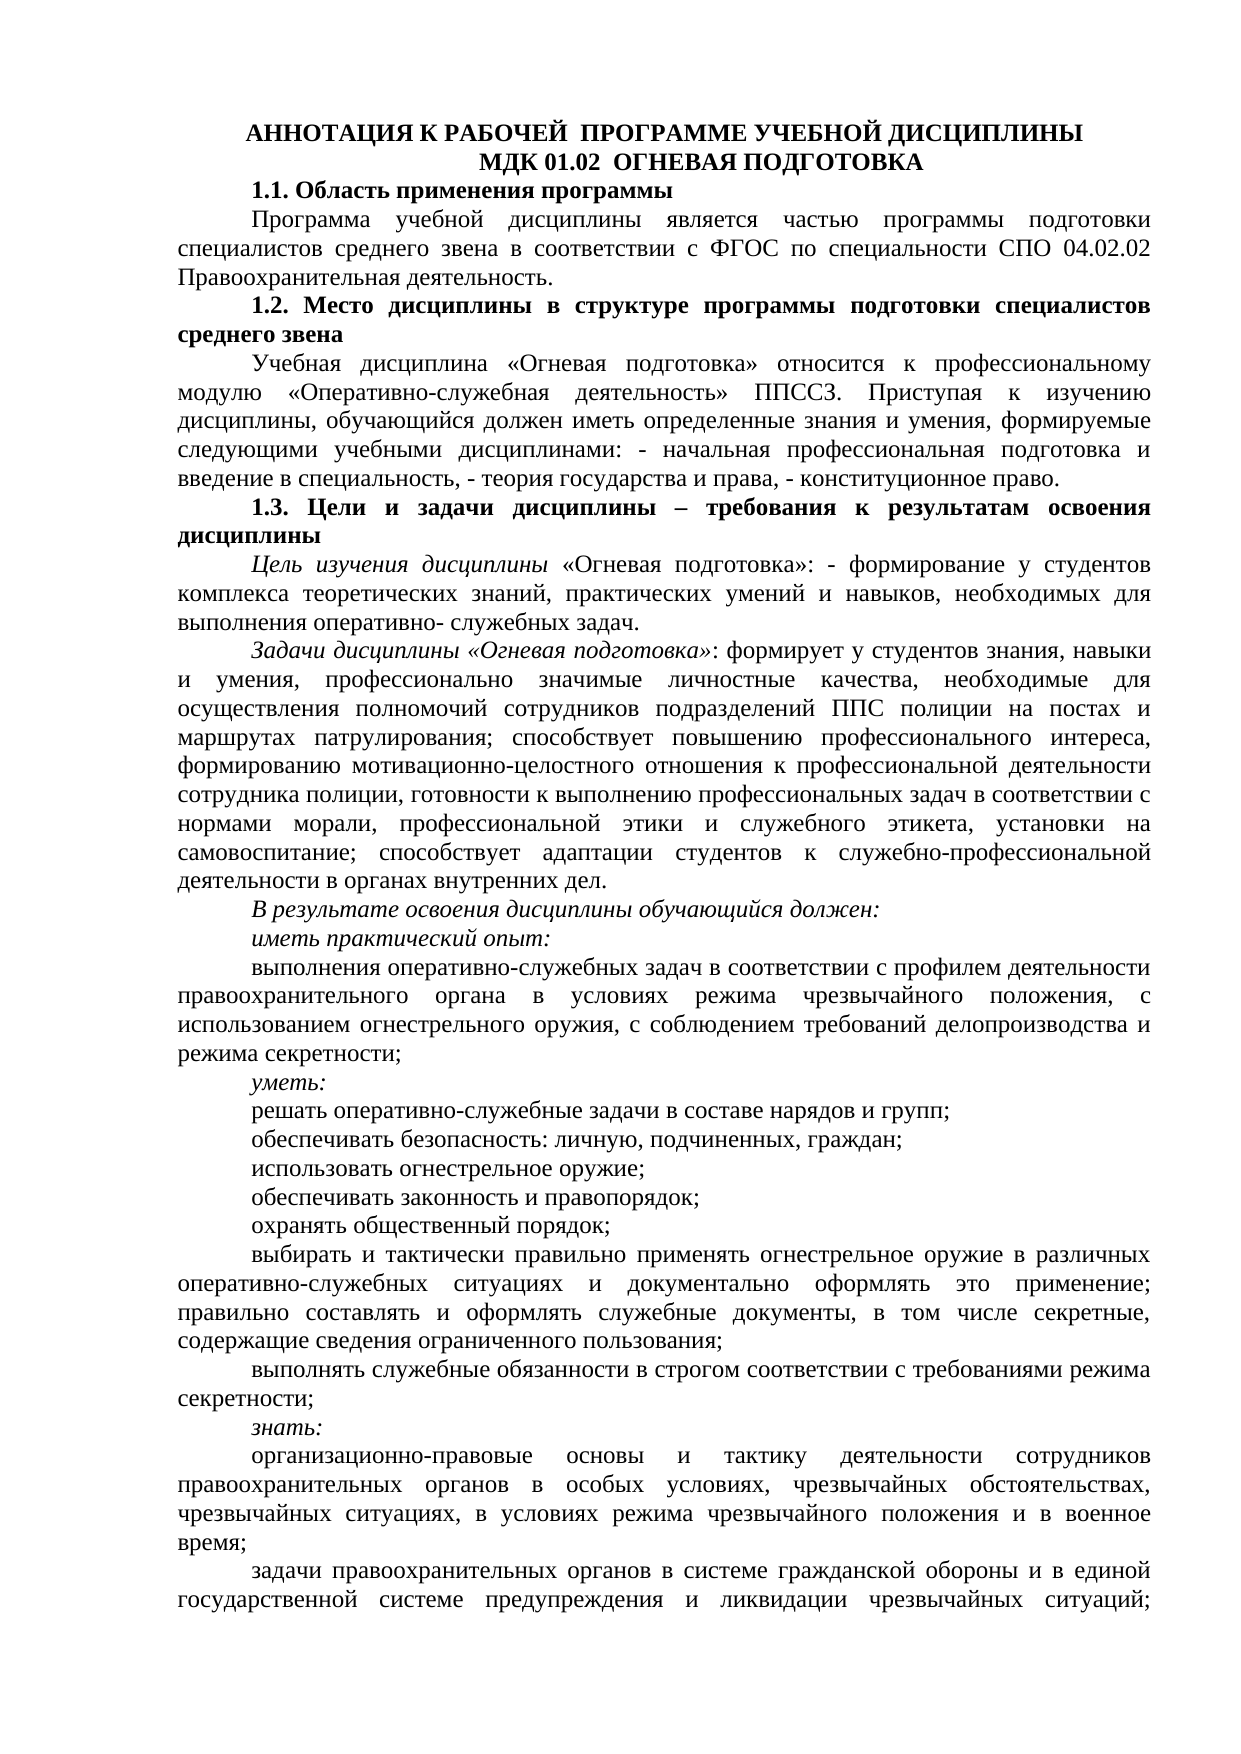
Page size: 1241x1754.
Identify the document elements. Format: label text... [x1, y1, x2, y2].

text Цель изучения дисциплины «Огневая подготовка»: - формирование у студентов комплекса теоретических знаний, практических умений и навыков, необходимых для выполнения оперативно- служебных задач. [177, 549, 1152, 636]
text знать: [177, 1412, 1152, 1441]
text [177, 1556, 1152, 1613]
text Программа учебной дисциплины является частью программы подготовки специалистов среднего звена в соответствии с ФГОС по специальности СПО 04.02.02 Правоохранительная деятельность. [177, 204, 1152, 291]
text иметь практический опыт: [177, 923, 1152, 952]
text АННОТАЦИЯ К РАБОЧЕЙ ПРОГРАММЕ УЧЕБНОЙ ДИСЦИПЛИНЫ [177, 118, 1152, 147]
text организационно-правовые основы и тактику деятельности сотрудников правоохранительных органов в особых условиях, чрезвычайных обстоятельствах, чрезвычайных ситуациях, в условиях режима чрезвычайного положения и в военное время; [177, 1441, 1152, 1556]
text решать оперативно-служебные задачи в составе нарядов и групп; [177, 1096, 1152, 1124]
text выполнять служебные обязанности в строгом соответствии с требованиями режима секретности; [177, 1354, 1152, 1412]
text обеспечивать законность и правопорядок; [177, 1182, 1152, 1211]
text В результате освоения дисциплины обучающийся должен: [177, 894, 1152, 923]
text МДК 01.02 ОГНЕВАЯ ПОДГОТОВКА [177, 147, 1152, 176]
text 1.2. Место дисциплины в структуре программы подготовки специалистов среднего звена [177, 291, 1152, 348]
text 1.1. Область применения программы [177, 176, 1152, 204]
text обеспечивать безопасность: личную, подчиненных, граждан; [177, 1124, 1152, 1153]
text выбирать и тактически правильно применять огнестрельное оружие в различных оперативно-служебных ситуациях и документально оформлять это применение; правильно составлять и оформлять служебные документы, в том числе секретные, содержащие сведения ограниченного пользования; [177, 1239, 1152, 1354]
text Учебная дисциплина «Огневая подготовка» относится к профессиональному модулю «Оперативно-служебная деятельность» ППССЗ. Приступая к изучению дисциплины, обучающийся должен иметь определенные знания и умения, формируемые следующими учебными дисциплинами: - начальная профессиональная подготовка и введение в специальность, - теория государства и права, - конституционное право. [177, 348, 1152, 492]
text выполнения оперативно-служебных задач в соответствии с профилем деятельности правоохранительного органа в условиях режима чрезвычайного положения, с использованием огнестрельного оружия, с соблюдением требований делопроизводства и режима секретности; [177, 952, 1152, 1067]
text 1.3. Цели и задачи дисциплины – требования к результатам освоения дисциплины [177, 492, 1152, 549]
text использовать огнестрельное оружие; [177, 1153, 1152, 1182]
text уметь: [177, 1067, 1152, 1096]
text Задачи дисциплины «Огневая подготовка»: формирует у студентов знания, навыки и умения, профессионально значимые личностные качества, необходимые для осуществления полномочий сотрудников подразделений ППС полиции на постах и маршрутах патрулирования; способствует повышению профессионального интереса, формированию мотивационно-целостного отношения к профессиональной деятельности сотрудника полиции, готовности к выполнению профессиональных задач в соответствии с нормами морали, профессиональной этики и служебного этикета, установки на самовоспитание; способствует адаптации студентов к служебно-профессиональной деятельности в органах внутренних дел. [177, 636, 1152, 894]
text охранять общественный порядок; [177, 1211, 1152, 1239]
